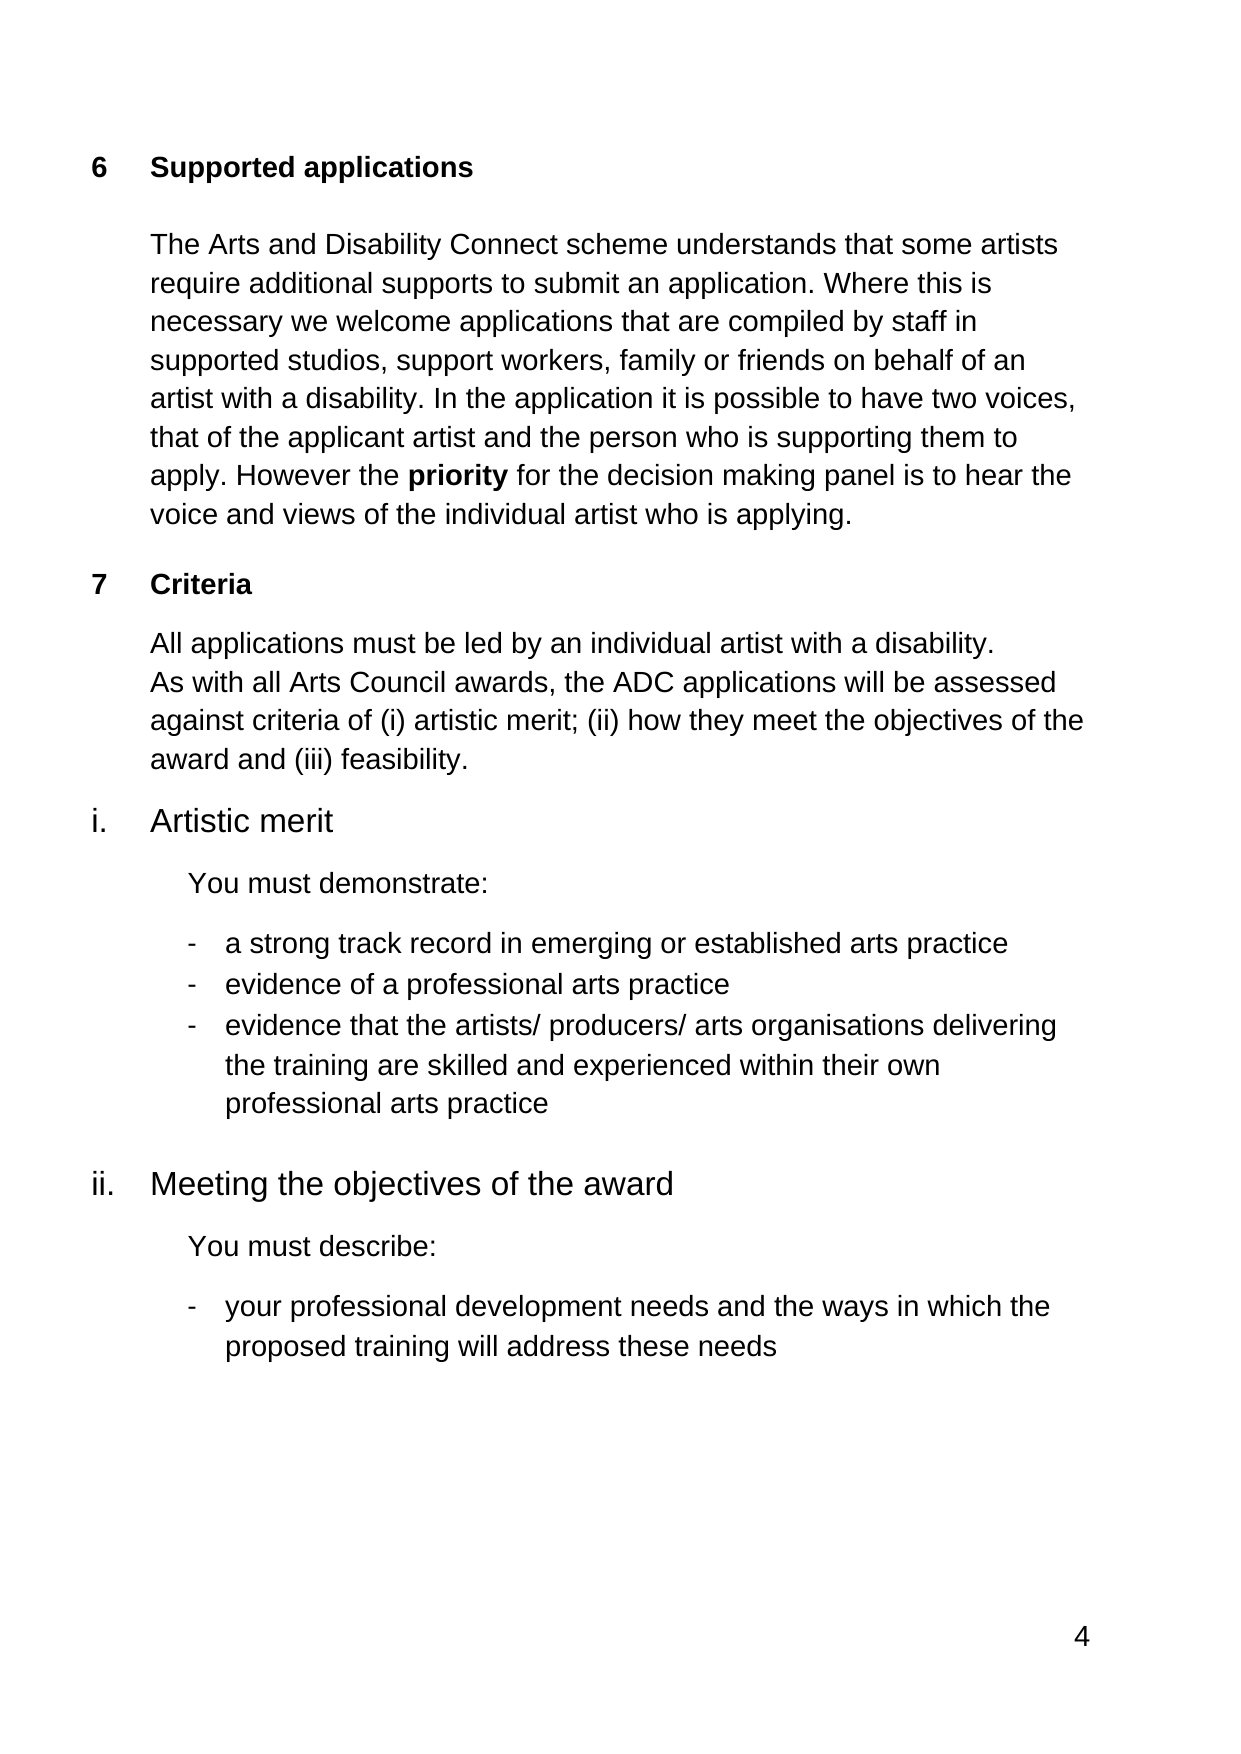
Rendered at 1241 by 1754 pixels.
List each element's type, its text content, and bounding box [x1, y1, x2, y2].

list your professional development needs and the ways in which the proposed training will address these needs [187, 1288, 1090, 1362]
list Artistic merit [91, 801, 1090, 839]
text You must demonstrate: [187, 866, 1090, 900]
text All applications must be led by an individual artist with a disability. As with all Arts Council awards, the ADC applications will be assessed against criteria of (i) artistic merit; (ii) how they meet the objectives of the award and (iii) feasibility. [150, 626, 1090, 775]
text You must describe: [187, 1229, 1090, 1262]
list Supported applications The Arts and Disability Connect scheme understands that some artists require additional supports to submit an application. Where this is necessary we welcome applications that are compiled by staff in supported studios, support workers, family or friends on behalf of an artist with a disability. In the application it is possible to have two voices, that of the applicant artist and the person who is supporting them to apply. However the priority for the decision making panel is to hear the voice and views of the individual artist who is applying. [91, 150, 1090, 563]
list evidence of a professional arts practice [187, 966, 1090, 1002]
list a strong track record in emerging or established arts practice [187, 926, 1090, 961]
list Meeting the objectives of the award [91, 1164, 1090, 1202]
list evidence that the artists/ producers/ arts organisations delivering the training are skilled and experienced within their own professional arts practice [187, 1007, 1090, 1120]
list Criteria [91, 567, 1090, 600]
